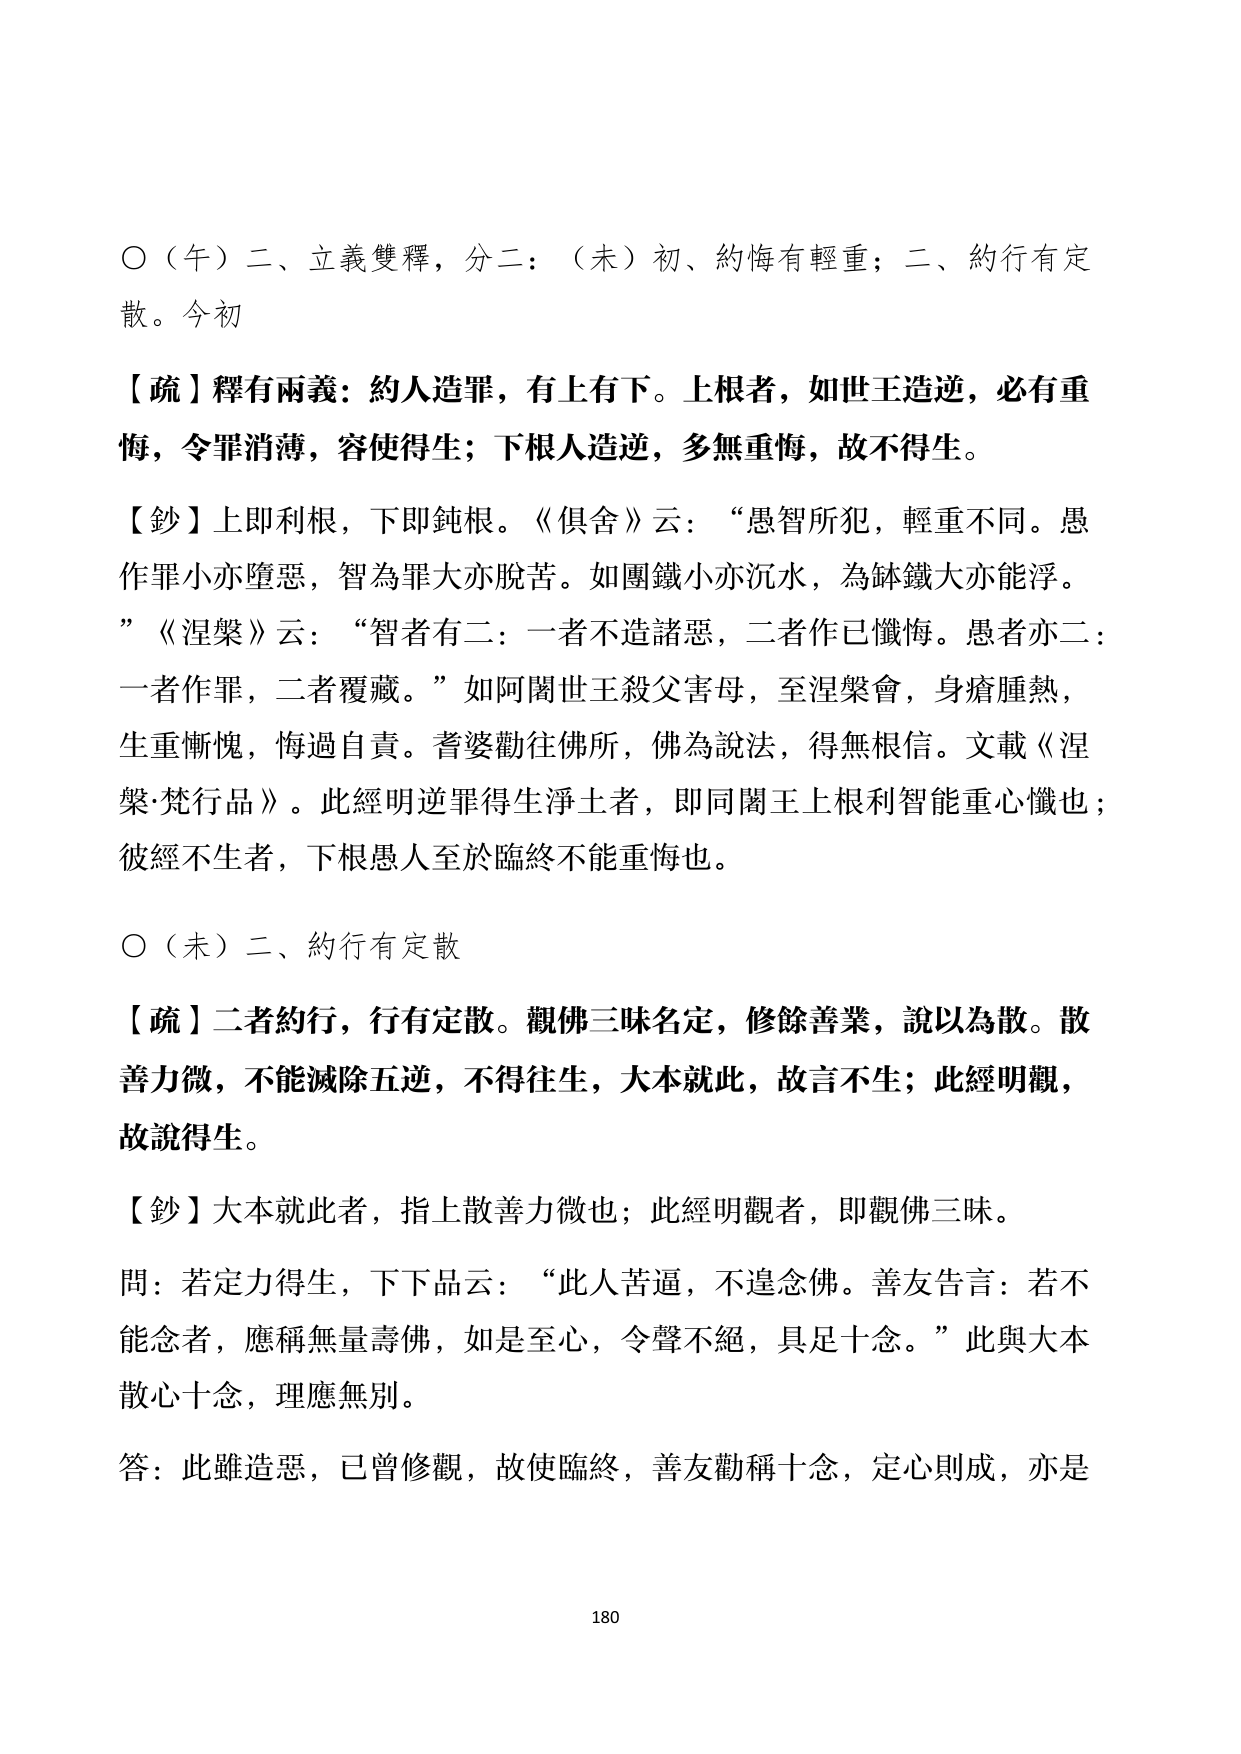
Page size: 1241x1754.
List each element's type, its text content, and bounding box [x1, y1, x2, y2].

text ○（未）二、約行有定散 [118, 912, 1092, 969]
text 【疏】二者約行，行有定散。觀佛三昧名定，修餘善業，說以為散。散善力微，不能滅除五逆，不得往生，大本就此，故言不生；此經明觀，故說得生。 [118, 985, 1092, 1160]
text 問：若定力得生，下下品云：“此人苦逼，不遑念佛。善友告言：若不能念者，應稱無量壽佛，如是至心，令聲不絕，具足十念。”此與大本散心十念，理應無別。 [118, 1249, 1092, 1417]
text 【疏】釋有兩義：約人造罪，有上有下。上根者，如世王造逆，必有重悔，令罪消薄，容使得生；下根人造逆，多無重悔，故不得生。 [118, 353, 1092, 470]
text ○（午）二、立義雙釋，分二：（未）初、約悔有輕重；二、約行有定散。今初 [118, 224, 1092, 337]
text 【鈔】上即利根，下即鈍根。《俱舍》云：“愚智所犯，輕重不同。愚作罪小亦墮惡，智為罪大亦脫苦。如團鐵小亦沉水，為缽鐵大亦能浮。”《涅槃》云：“智者有二：一者不造諸惡，二者作已懺悔。愚者亦二：一者作罪，二者覆藏。”如阿闍世王殺父害母，至涅槃會，身瘡腫熱，生重慚愧，悔過自責。耆婆勸往佛所，佛為說法，得無根信。文載《涅槃·梵行品》。此經明逆罪得生淨土者，即同闍王上根利智能重心懺也；彼經不生者，下根愚人至於臨終不能重悔也。 [118, 486, 1092, 880]
text 【鈔】大本就此者，指上散善力微也；此經明觀者，即觀佛三昧。 [118, 1176, 1092, 1232]
